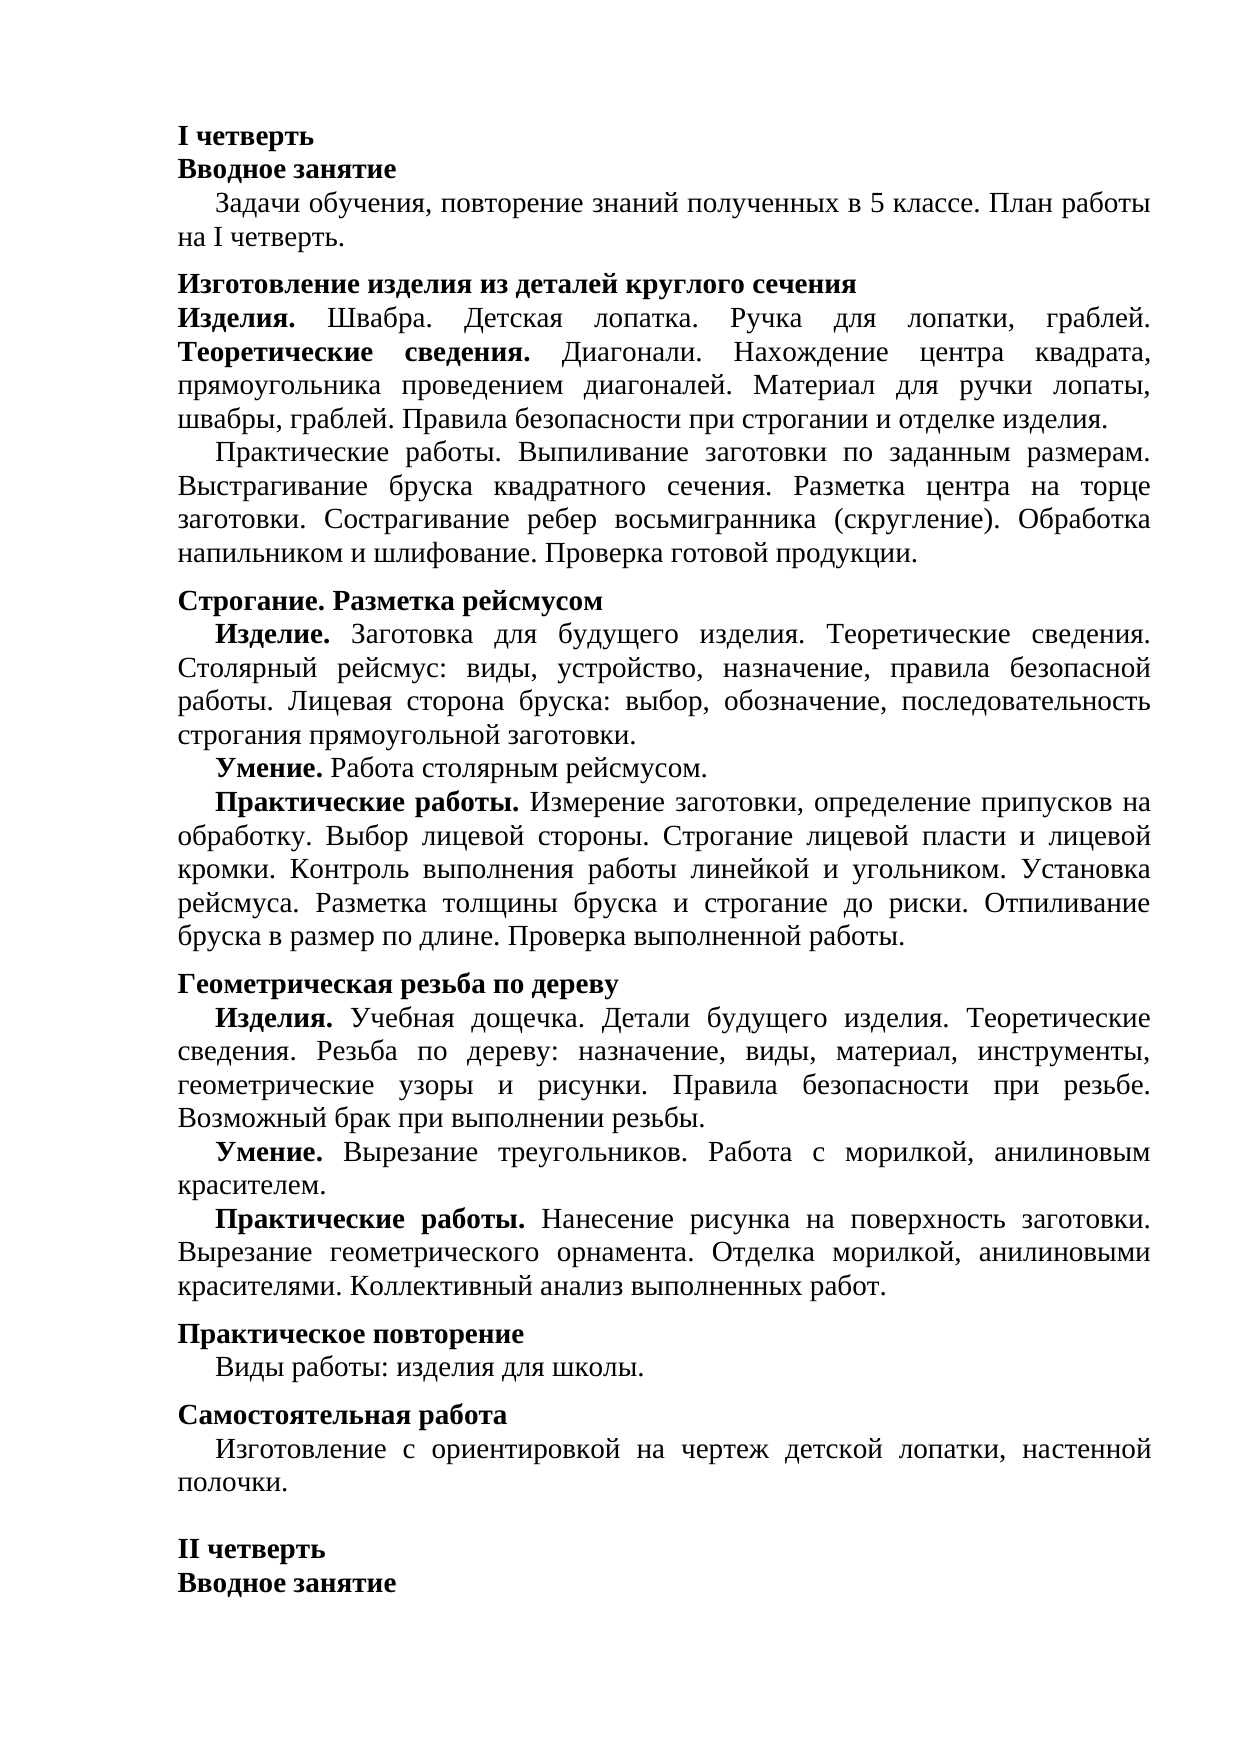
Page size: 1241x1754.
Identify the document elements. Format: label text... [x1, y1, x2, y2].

text Изделия. Учебная дощечка. Детали будущего изделия. Теоретические сведения. Резьба по дереву: назначение, виды, материал, инструменты, геометрические узоры и рисунки. Правила безопасности при резьбе. Возможный брак при выполнении резьбы. [177, 1000, 1152, 1134]
text Изготовление с ориентировкой на чертеж детской лопатки, настенной полочки. [177, 1431, 1152, 1498]
text Практические работы. Измерение заготовки, определение припусков на обработку. Выбор лицевой стороны. Строгание лицевой пласти и лицевой кромки. Контроль выполнения работы линейкой и угольником. Установка рейсмуса. Разметка толщины бруска и строгание до риски. Отпиливание бруска в размер по длине. Проверка выполненной работы. [177, 784, 1152, 952]
text Изготовление изделия из деталей круглого сечения [177, 267, 1152, 300]
text Самостоятельная работа [177, 1397, 1152, 1431]
text Практическое повторение [177, 1316, 1152, 1349]
text Задачи обучения, повторение знаний полученных в 5 классе. План работы на I четверть. [177, 185, 1152, 252]
text Изделие. Заготовка для будущего изделия. Теоретические сведения. Столярный рейсмус: виды, устройство, назначение, правила безопасной работы. Лицевая сторона бруска: выбор, обозначение, последовательность строгания прямоугольной заготовки. [177, 616, 1152, 751]
text II четверть [177, 1532, 1152, 1565]
text Геометрическая резьба по дереву [177, 966, 1152, 1000]
text Вводное занятие [177, 152, 1152, 185]
text Умение. Вырезание треугольников. Работа с морилкой, анилиновым красителем. [177, 1134, 1152, 1201]
text Практические работы. Нанесение рисунка на поверхность заготовки. Вырезание геометрического орнамента. Отделка морилкой, анилиновыми красителями. Коллективный анализ выполненных работ. [177, 1201, 1152, 1302]
text Строгание. Разметка рейсмусом [177, 583, 1152, 616]
text Изделия. Швабра. Детская лопатка. Ручка для лопатки, граблей. Теоретические сведения. Диагонали. Нахождение центра квадрата, прямоугольника проведением диагоналей. Материал для ручки лопаты, швабры, граблей. Правила безопасности при строгании и отделке изделия. [177, 300, 1152, 434]
text Умение. Работа столярным рейсмусом. [177, 751, 1152, 784]
text Практические работы. Выпиливание заготовки по заданным размерам. Выстрагивание бруска квадратного сечения. Разметка центра на торце заготовки. Сострагивание ребер восьмигранника (скругление). Обработка напильником и шлифование. Проверка готовой продукции. [177, 434, 1152, 568]
text Виды работы: изделия для школы. [177, 1349, 1152, 1383]
text Вводное занятие [177, 1565, 1152, 1599]
text I четверть [177, 118, 1152, 152]
